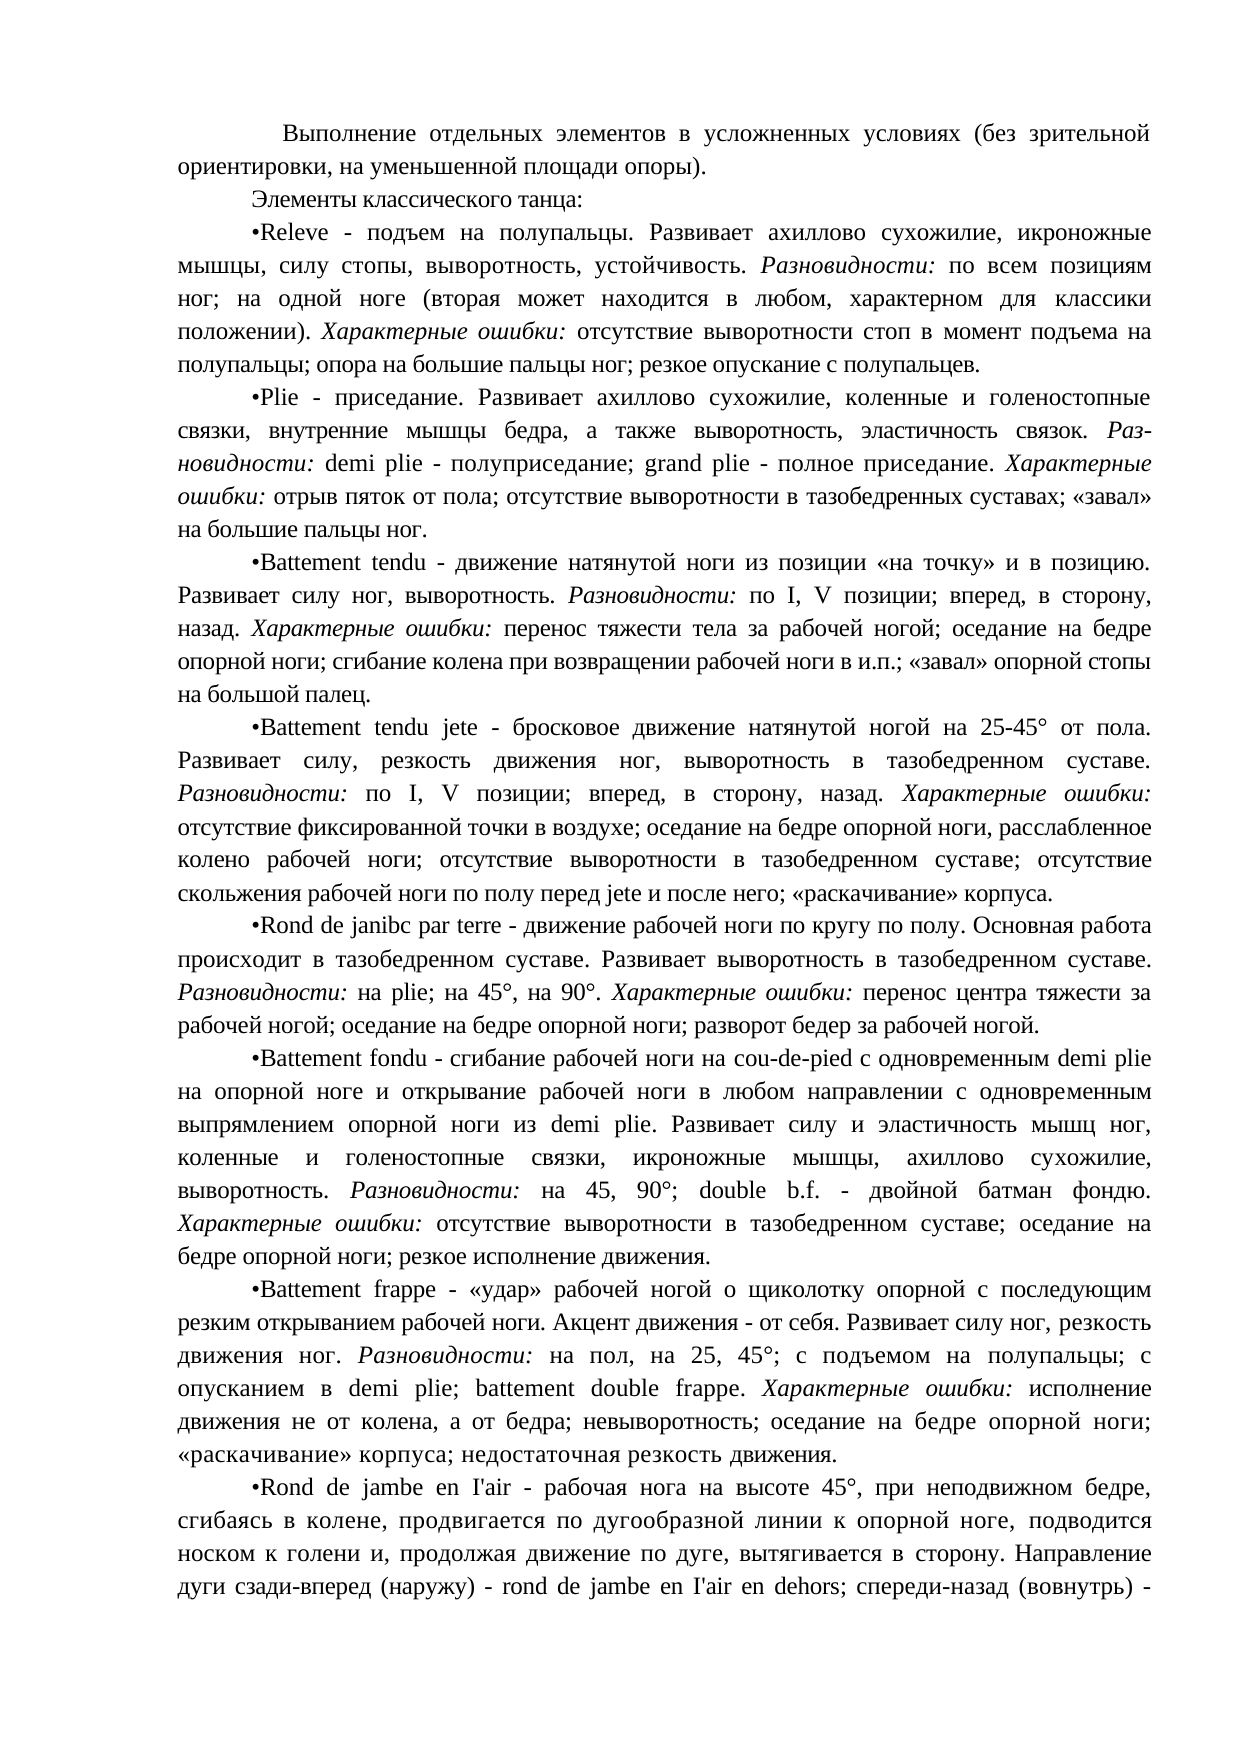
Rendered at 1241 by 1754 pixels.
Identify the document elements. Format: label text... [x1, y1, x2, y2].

text •Battement frappe - «удар» рабочей ногой о щиколотку опорной с последующим резким открыванием рабочей ноги. Акцент движения - от себя. Развивает силу ног, резкость движения ног. Разновидности: на пол, на 25, 45°; с подъемом на полупальцы; с опусканием в demi plie; battement double frappe. Характерные ошибки: исполнение движения не от колена, а от бедра; невыворотность; оседание на бедре опорной ноги; «раскачивание» корпуса; недостаточная резкость движения. [177, 1274, 1152, 1468]
text •Rond de janibc par terre - движение рабочей ноги по кругу по полу. Основная работа происходит в тазобедренном суставе. Развивает выворотность в тазобедренном суставе. Разновидности: на plie; на 45°, на 90°. Характерные ошибки: перенос центра тяжести за рабочей ногой; оседание на бедре опорной ноги; разворот бедер за рабочей ногой. [177, 911, 1152, 1038]
text •Plie - приседание. Развивает ахиллово сухожилие, коленные и голеностопные связки, внутренние мышцы бедра, а также выворотность, эластичность связок. Разновидности: demi plie - полуприседание; grand plie - полное приседание. Характерные ошибки: отрыв пяток от пола; отсутствие выворотности в тазобедренных суставах; «завал» на большие пальцы ног. [177, 382, 1152, 543]
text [177, 1472, 1152, 1600]
text Выполнение отдельных элементов в усложненных условиях (без зрительной ориентировки, на уменьшенной площади опоры). [177, 118, 1152, 180]
text Элементы классического танца: [177, 184, 1152, 213]
text •Battement tendu - движение натянутой ноги из позиции «на точку» и в позицию. Развивает силу ног, выворотность. Разновидности: по I, V позиции; вперед, в сторону, назад. Характерные ошибки: перенос тяжести тела за рабочей ногой; оседание на бедре опорной ноги; сгибание колена при возвращении рабочей ноги в и.п.; «завал» опорной стопы на большой палец. [177, 547, 1152, 708]
text •Battement tendu jete - бросковое движение натянутой ногой на 25-45° от пола. Развивает силу, резкость движения ног, выворотность в тазобедренном суставе. Разновидности: по I, V позиции; вперед, в сторону, назад. Характерные ошибки: отсутствие фиксированной точки в воздухе; оседание на бедре опорной ноги, расслабленное колено рабочей ноги; отсутствие выворотности в тазобедренном суставе; отсутствие скольжения рабочей ноги по полу перед jete и после него; «раскачивание» корпуса. [177, 712, 1152, 906]
text •Battement fondu - сгибание рабочей ноги на cou-de-pied с одновременным demi plie на опорной ноге и открывание рабочей ноги в любом направлении с одновременным выпрямлением опорной ноги из demi plie. Развивает силу и эластичность мышц ног, коленные и голеностопные связки, икроножные мышцы, ахиллово сухожилие, выворотность. Разновидности: на 45, 90°; double b.f. - двойной батман фондю. Характерные ошибки: отсутствие выворотности в тазобедренном суставе; оседание на бедре опорной ноги; резкое исполнение движения. [177, 1043, 1152, 1269]
text •Releve - подъем на полупальцы. Развивает ахиллово сухожилие, икроножные мышцы, силу стопы, выворотность, устойчивость. Разновидности: по всем позициям ног; на одной ноге (вторая может находится в любом, характерном для классики положении). Характерные ошибки: отсутствие выворотности стоп в момент подъема на полупальцы; опора на большие пальцы ног; резкое опускание с полупальцев. [177, 217, 1152, 378]
